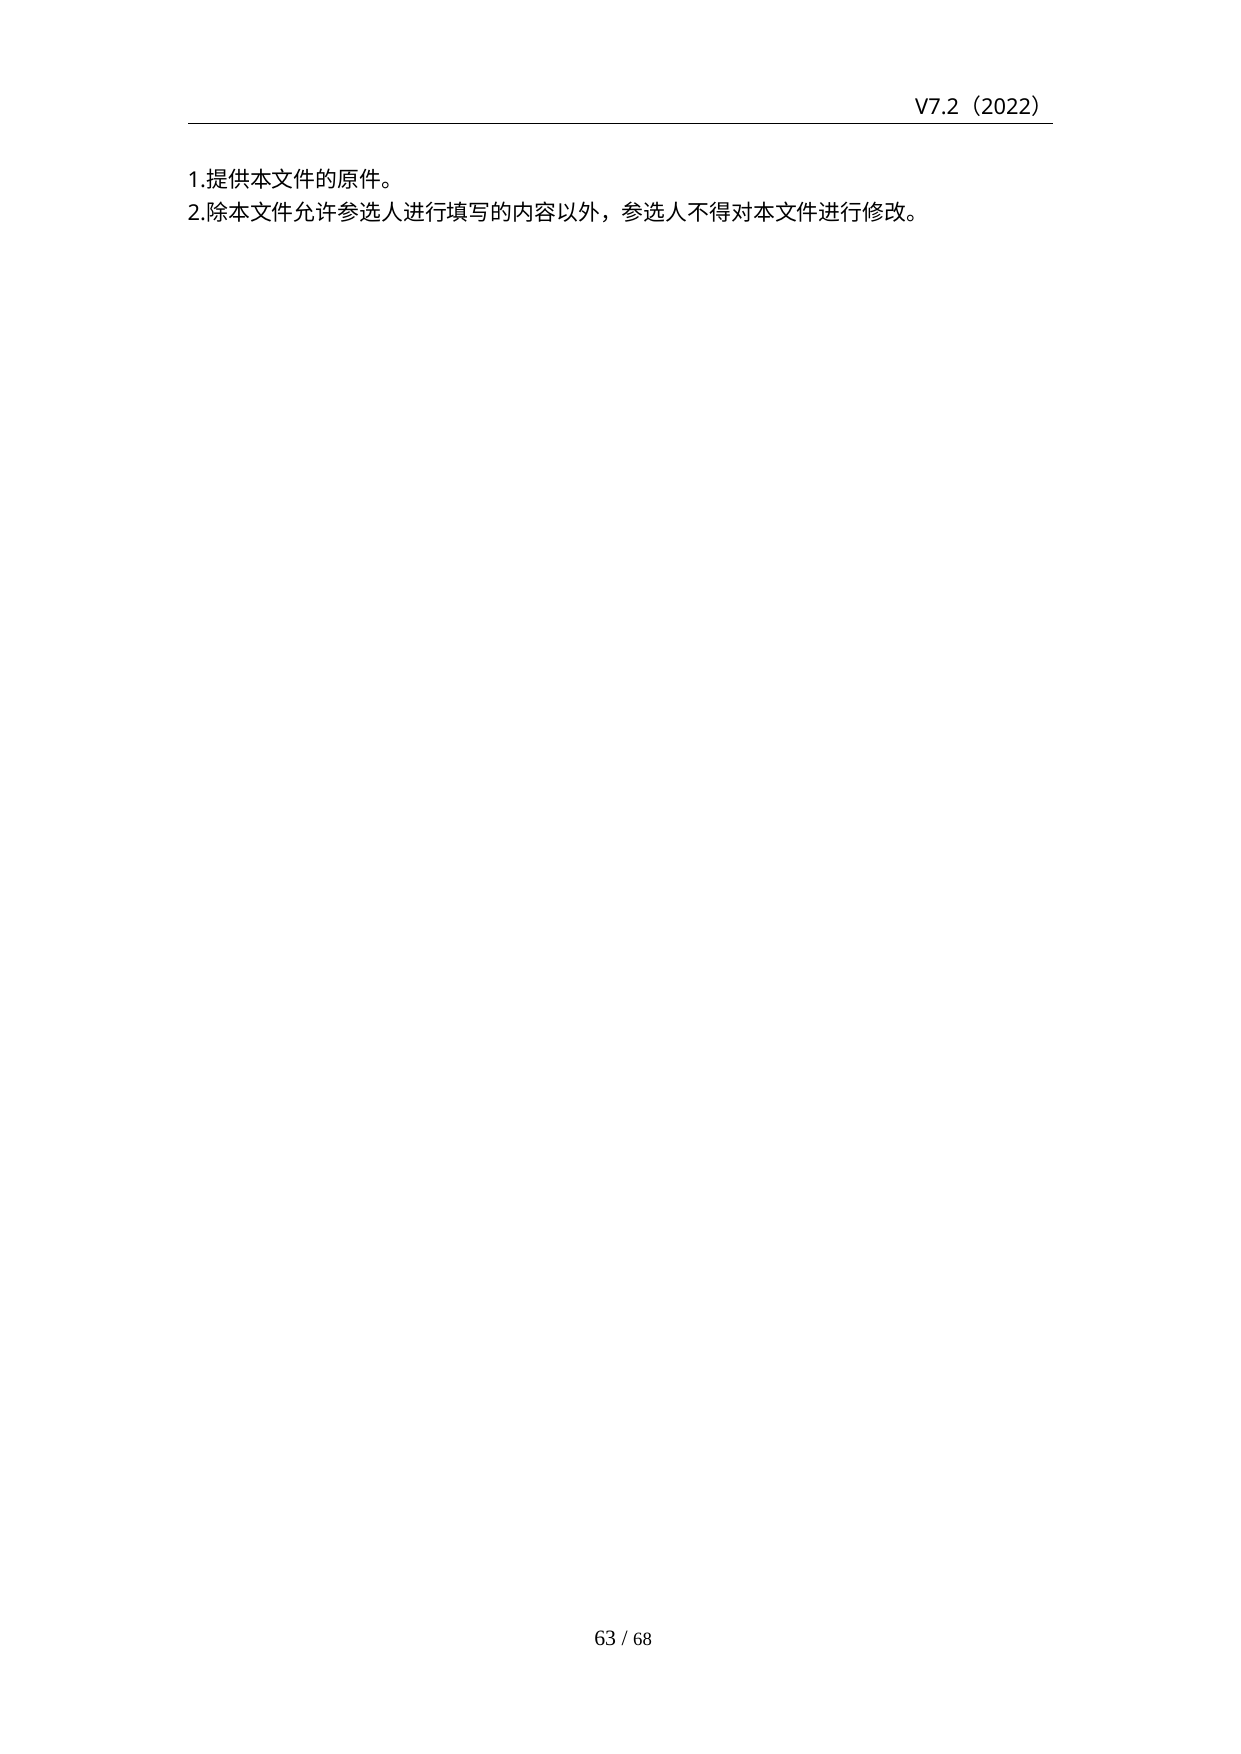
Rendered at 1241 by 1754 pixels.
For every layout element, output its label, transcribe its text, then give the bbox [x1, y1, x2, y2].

text 2.除本文件允许参选人进行填写的内容以外，参选人不得对本文件进行修改。 [187, 194, 1053, 227]
text 1.提供本文件的原件。 [187, 162, 1053, 194]
